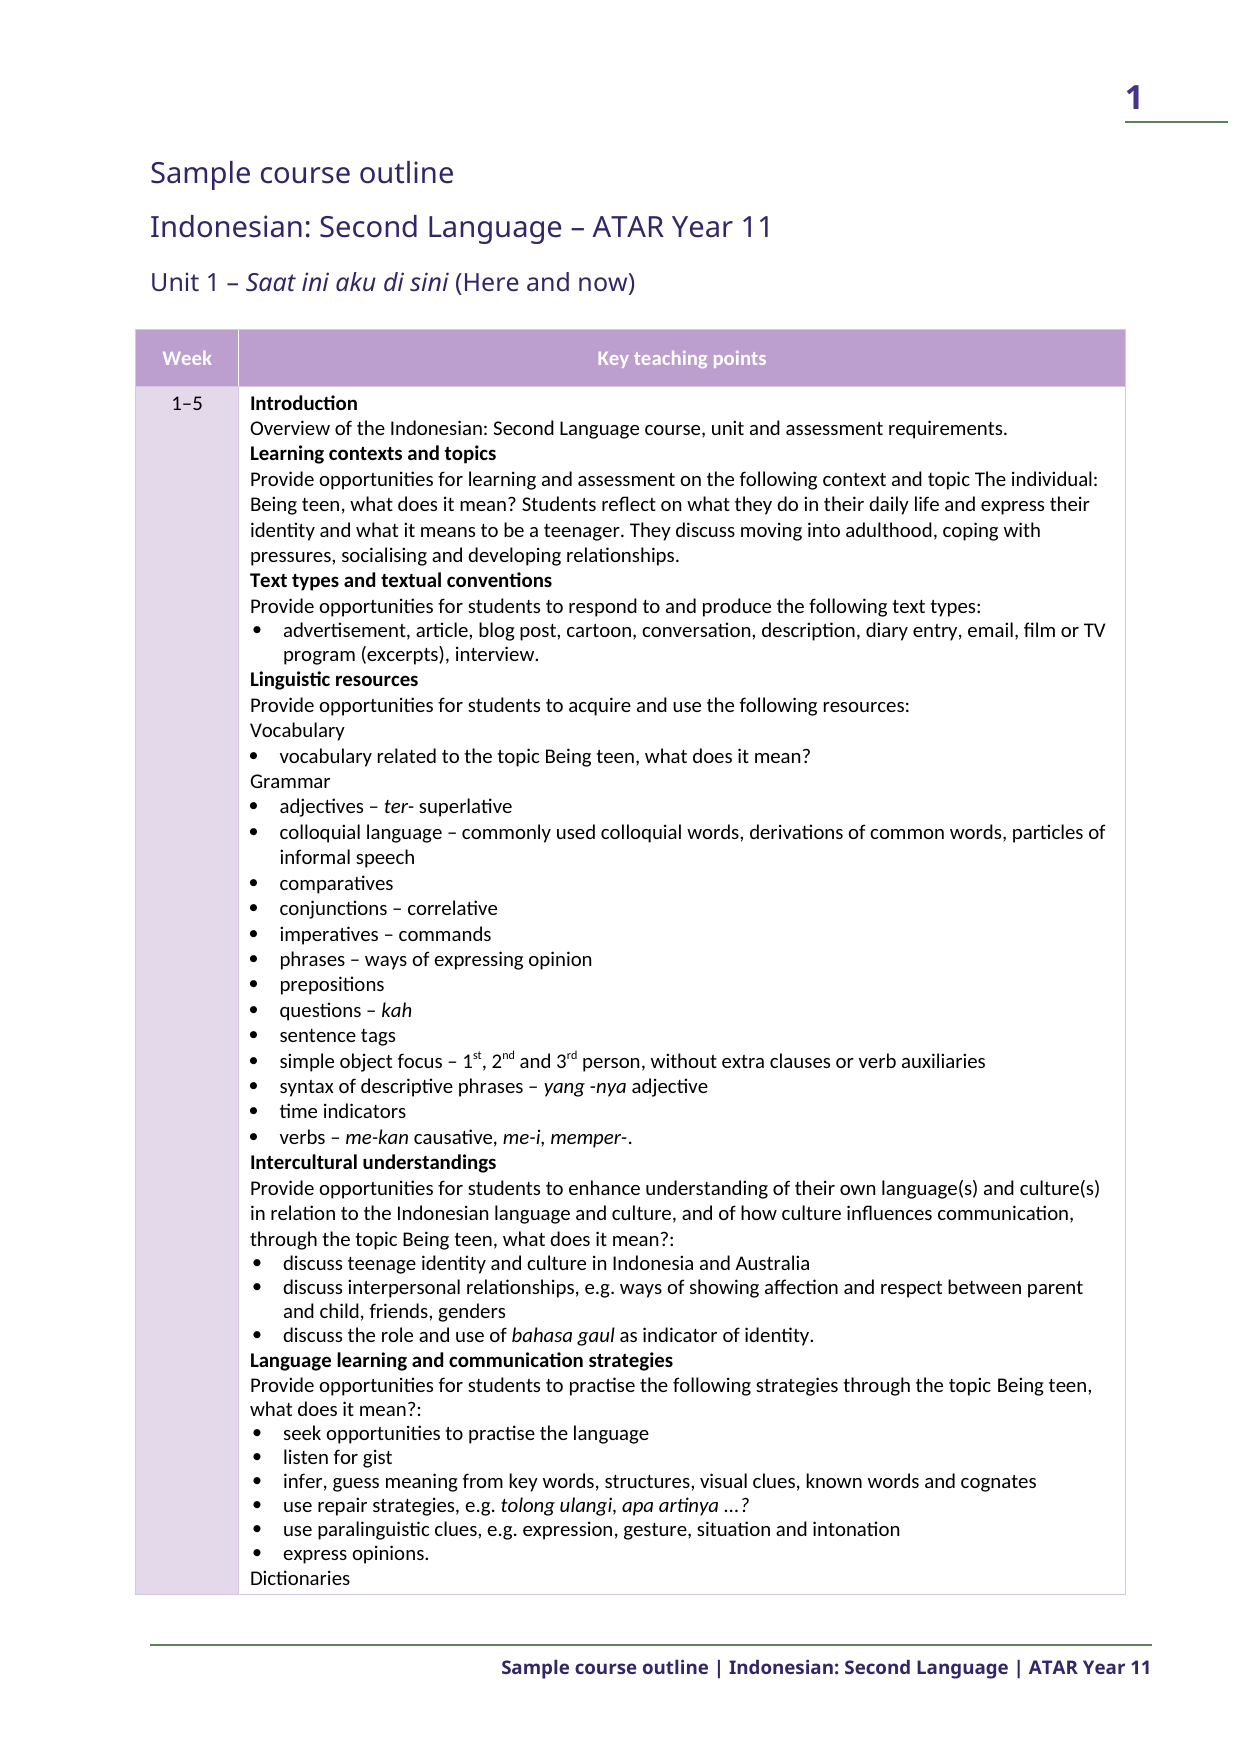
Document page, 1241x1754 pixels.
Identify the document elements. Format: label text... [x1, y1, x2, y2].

subtitle Sample course outline [150, 152, 1152, 192]
table_cell 1–5 [136, 387, 238, 1594]
table_header Key teaching points [239, 330, 1125, 386]
subtitle Indonesian: Second Language – ATAR Year 11 [150, 206, 1152, 246]
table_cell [239, 387, 1125, 1594]
subtitle Unit 1 – Saat ini aku di sini (Here and now) [150, 264, 1152, 298]
table_header Week [136, 330, 238, 386]
